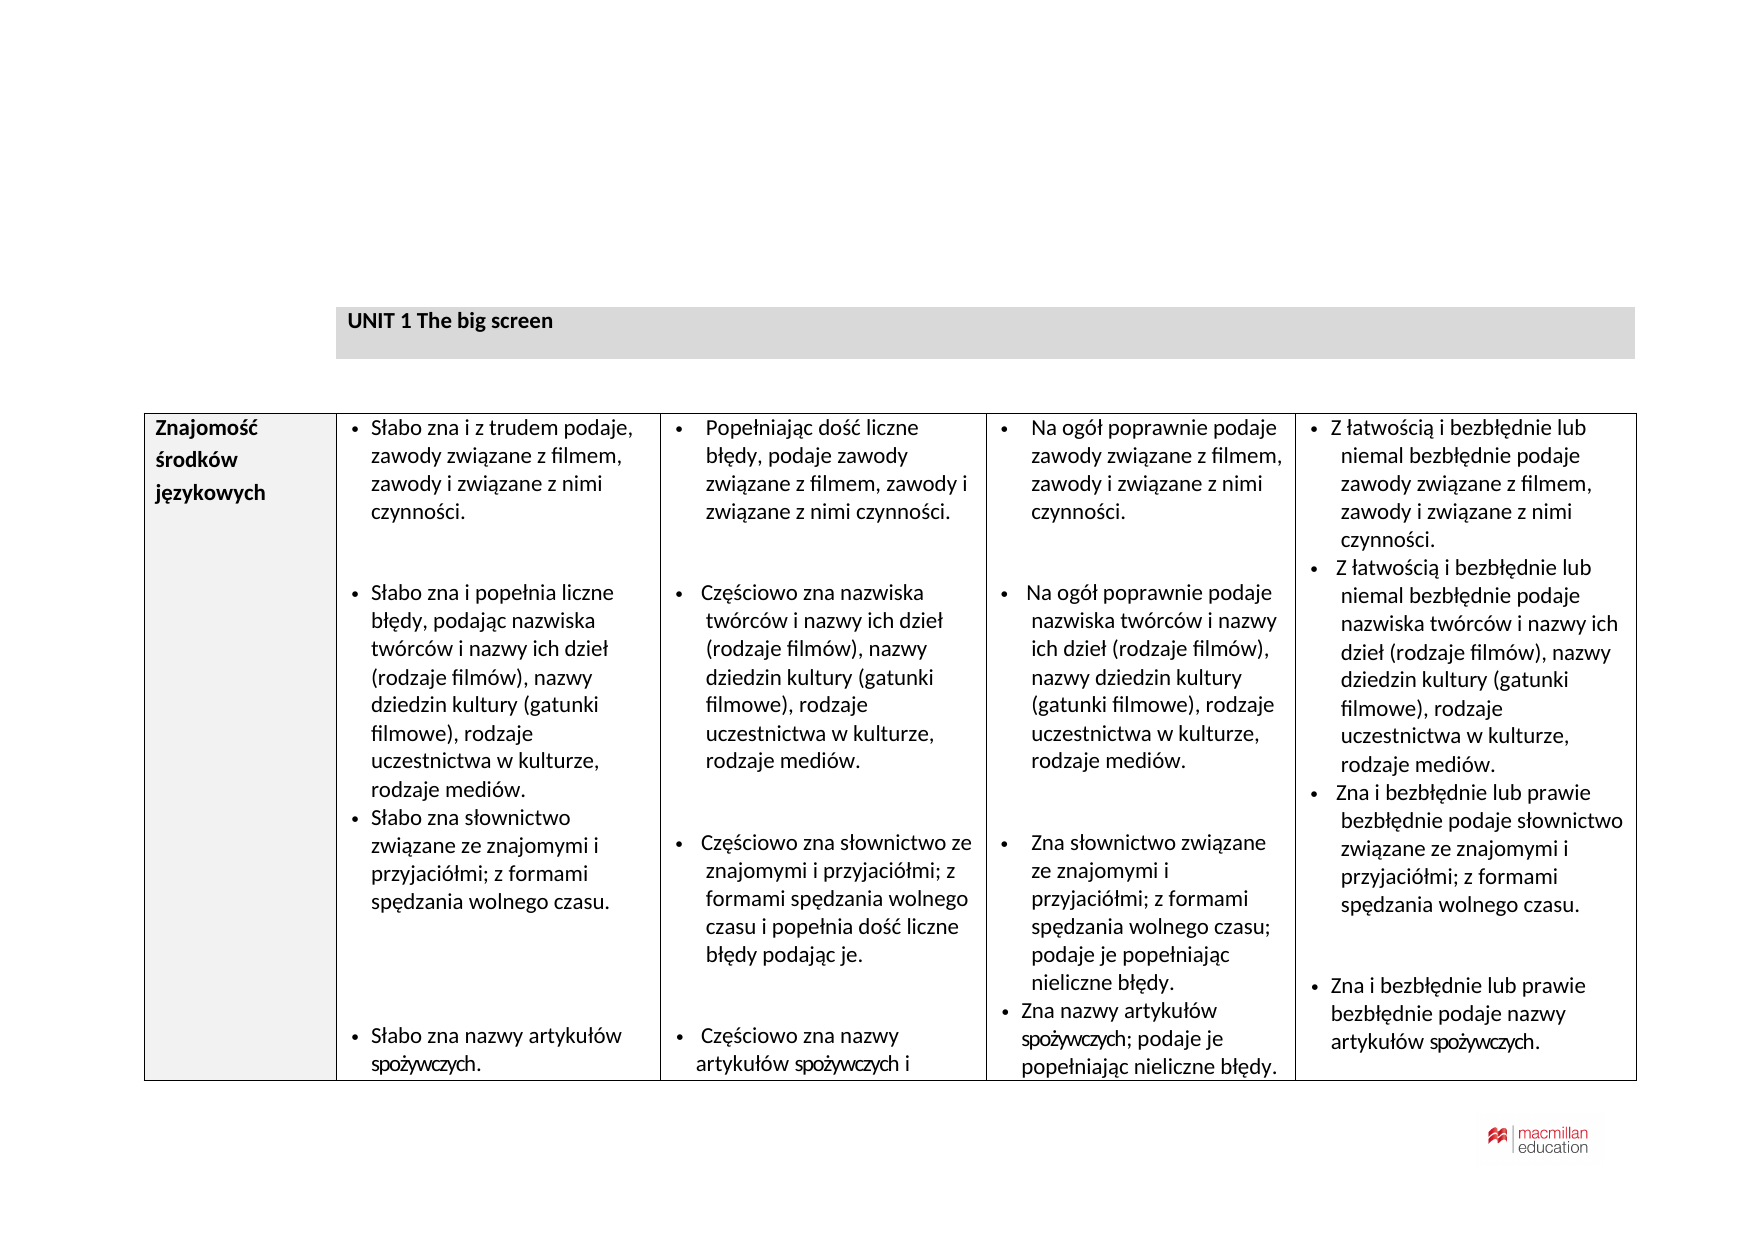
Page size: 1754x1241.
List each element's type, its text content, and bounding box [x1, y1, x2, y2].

table_header Znajomość środków językowych [145, 414, 336, 1080]
picture [1476, 1113, 1606, 1167]
table_header UNIT 1 The big screen [336, 307, 1635, 359]
